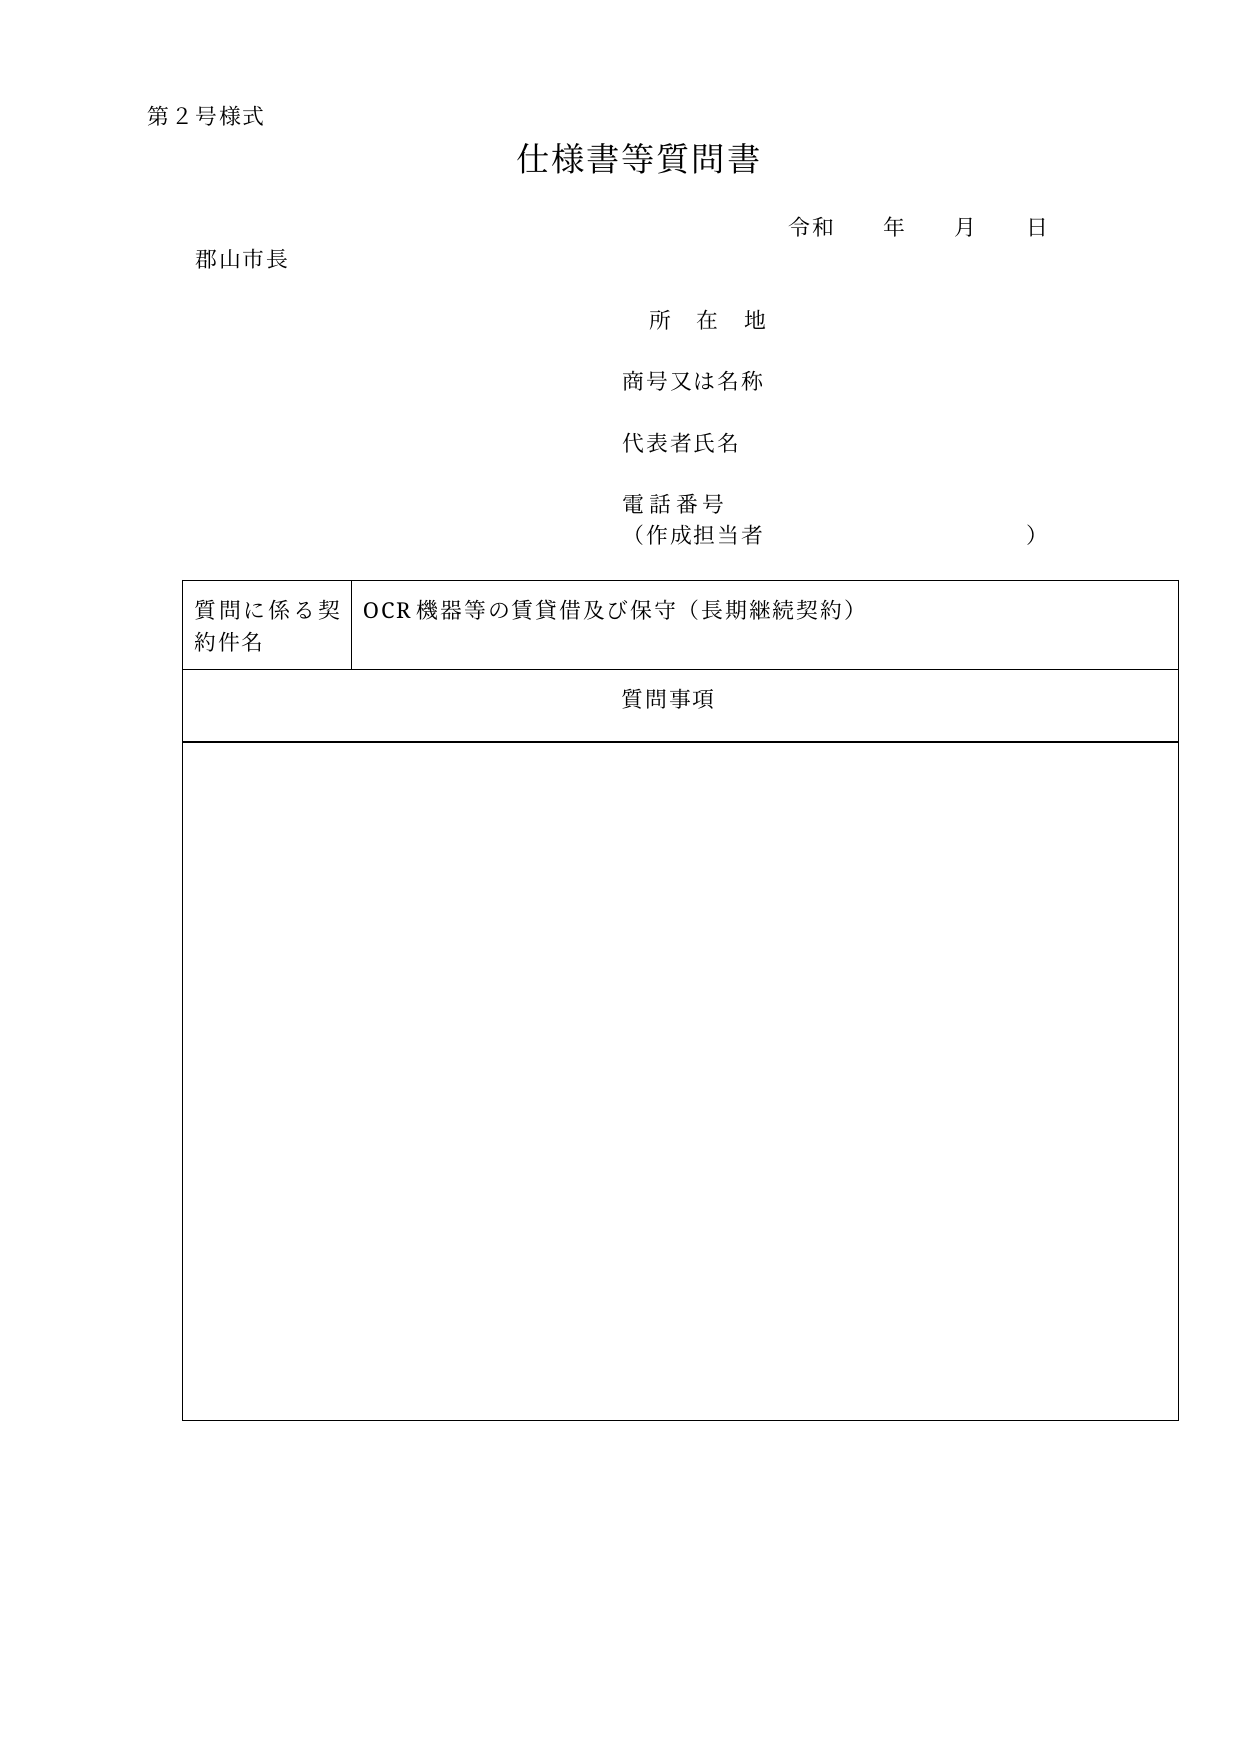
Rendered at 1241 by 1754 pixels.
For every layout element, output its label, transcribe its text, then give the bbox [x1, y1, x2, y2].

text 電話番号 [148, 487, 1128, 518]
text 仕様書等質問書 [148, 133, 1128, 181]
table_header 質問に係る契約件名 [183, 581, 351, 669]
table_cell 質問事項 [183, 670, 1178, 741]
text 令和 年 月 日 [148, 211, 1128, 242]
text 所 在 地 [148, 303, 1128, 335]
table_cell [183, 743, 1178, 1420]
text 第２号様式 [148, 89, 1137, 133]
text 郡山市長 [148, 242, 1128, 273]
table_header OCR機器等の賃貸借及び保守（長期継続契約） [352, 581, 1178, 669]
text 代表者氏名 [148, 426, 1128, 457]
text （作成担当者 ） [148, 518, 1128, 550]
text 商号又は名称 [148, 364, 1128, 396]
